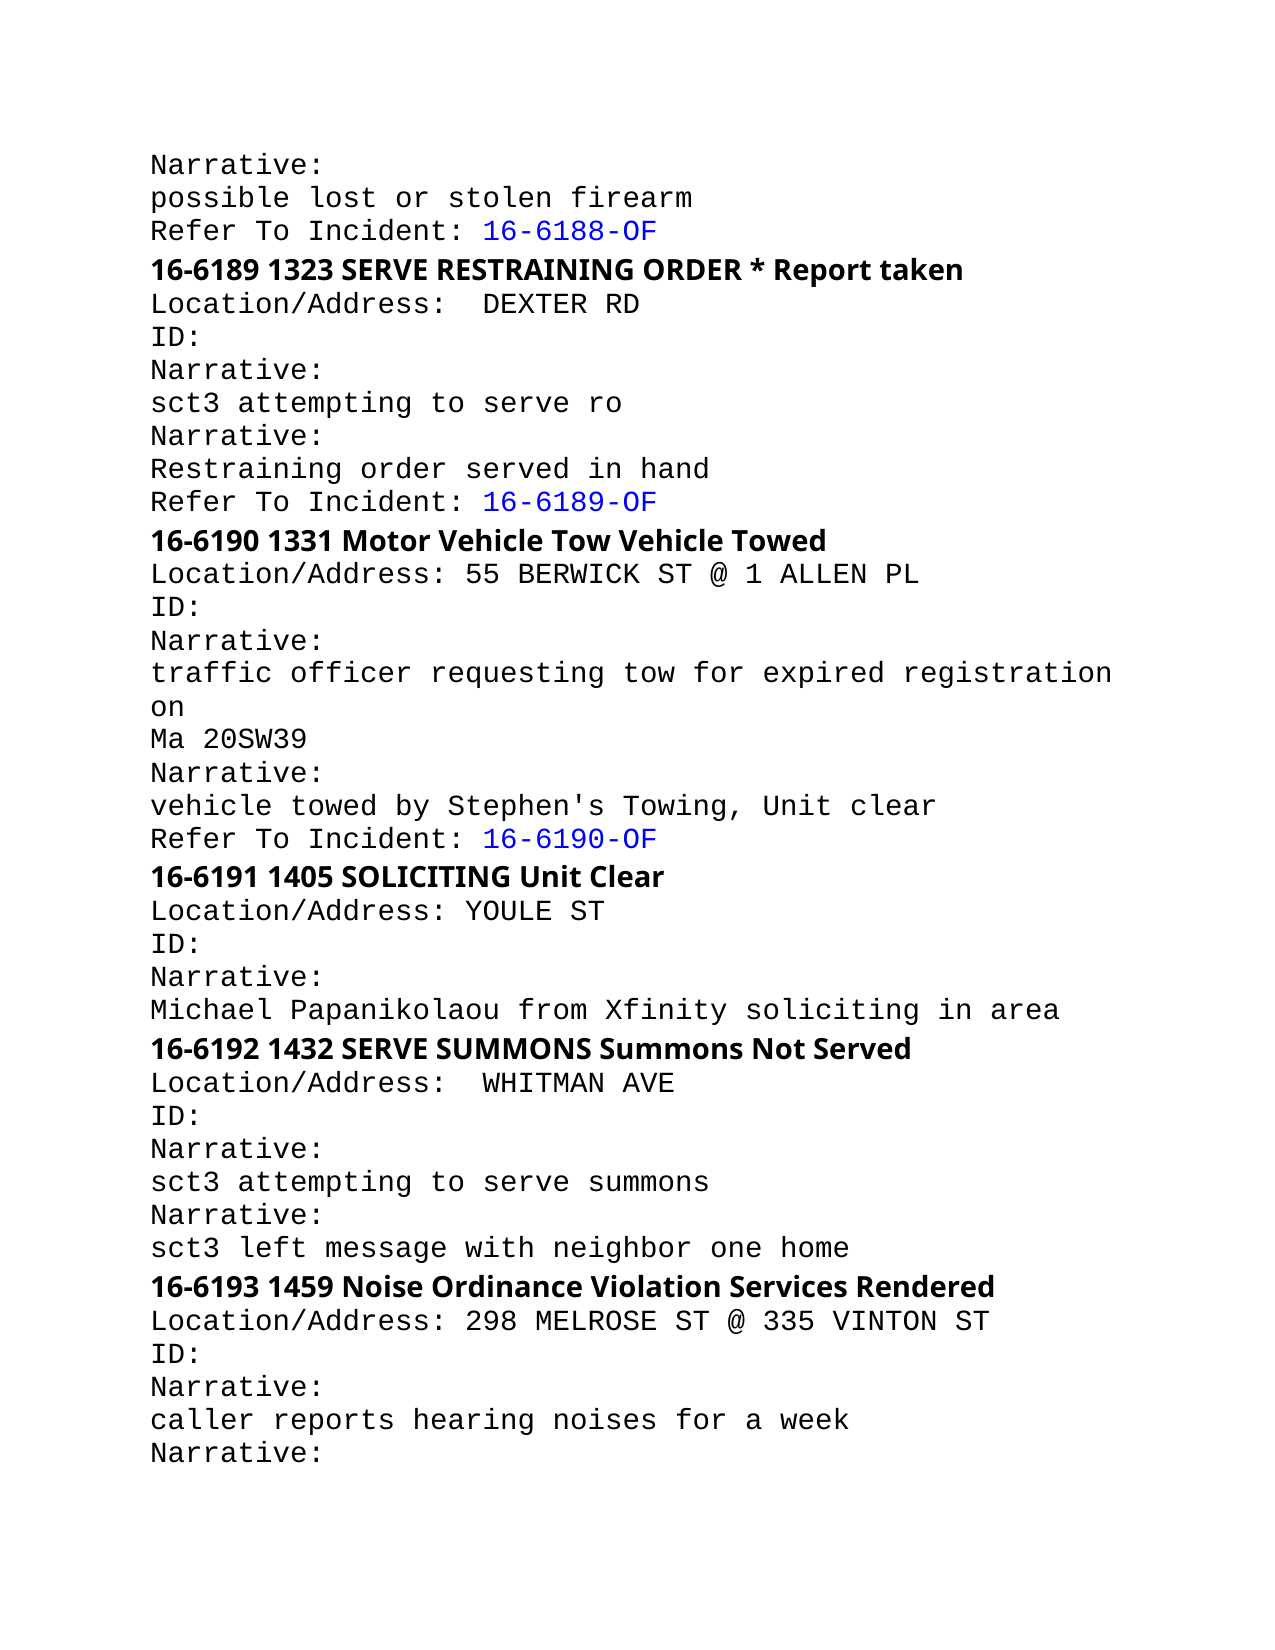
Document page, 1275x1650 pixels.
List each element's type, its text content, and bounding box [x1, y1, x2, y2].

text Location/Address: 298 MELROSE ST @ 335 VINTON ST [150, 1306, 1125, 1339]
text Narrative: [150, 1372, 1125, 1405]
text Narrative: [150, 758, 1125, 791]
text possible lost or stolen firearm [150, 183, 1125, 216]
text Michael Papanikolaou from Xfinity soliciting in area [150, 996, 1125, 1028]
text Narrative: [150, 355, 1125, 388]
text ID: [150, 322, 1125, 355]
text ID: [150, 929, 1125, 962]
text Restraining order served in hand [150, 454, 1125, 487]
text Narrative: [150, 421, 1125, 454]
text Narrative: [150, 962, 1125, 996]
text Narrative: [150, 626, 1125, 659]
text Location/Address: 55 BERWICK ST @ 1 ALLEN PL [150, 559, 1125, 593]
text Refer To Incident: 16-6188-OF [150, 216, 1125, 249]
text vehicle towed by Stephen's Towing, Unit clear [150, 791, 1125, 824]
text sct3 attempting to serve ro [150, 388, 1125, 421]
text traffic officer requesting tow for expired registration on [150, 659, 1125, 725]
text caller reports hearing noises for a week [150, 1405, 1125, 1438]
text Location/Address: DEXTER RD [150, 289, 1125, 322]
text Location/Address: YOULE ST [150, 896, 1125, 929]
text Narrative: [150, 1438, 1125, 1471]
text Narrative: [150, 150, 1125, 183]
text 16-6192 1432 SERVE SUMMONS Summons Not Served [150, 1028, 1125, 1068]
text Narrative: [150, 1134, 1125, 1167]
text 16-6189 1323 SERVE RESTRAINING ORDER * Report taken [150, 249, 1125, 289]
text ID: [150, 593, 1125, 626]
text 16-6193 1459 Noise Ordinance Violation Services Rendered [150, 1266, 1125, 1306]
text ID: [150, 1339, 1125, 1372]
text Refer To Incident: 16-6190-OF [150, 824, 1125, 857]
text Location/Address: WHITMAN AVE [150, 1068, 1125, 1101]
text ID: [150, 1101, 1125, 1134]
text Narrative: [150, 1200, 1125, 1233]
text sct3 attempting to serve summons [150, 1167, 1125, 1200]
text 16-6190 1331 Motor Vehicle Tow Vehicle Towed [150, 520, 1125, 559]
text Refer To Incident: 16-6189-OF [150, 487, 1125, 520]
text 16-6191 1405 SOLICITING Unit Clear [150, 857, 1125, 896]
text sct3 left message with neighbor one home [150, 1233, 1125, 1266]
text Ma 20SW39 [150, 725, 1125, 758]
